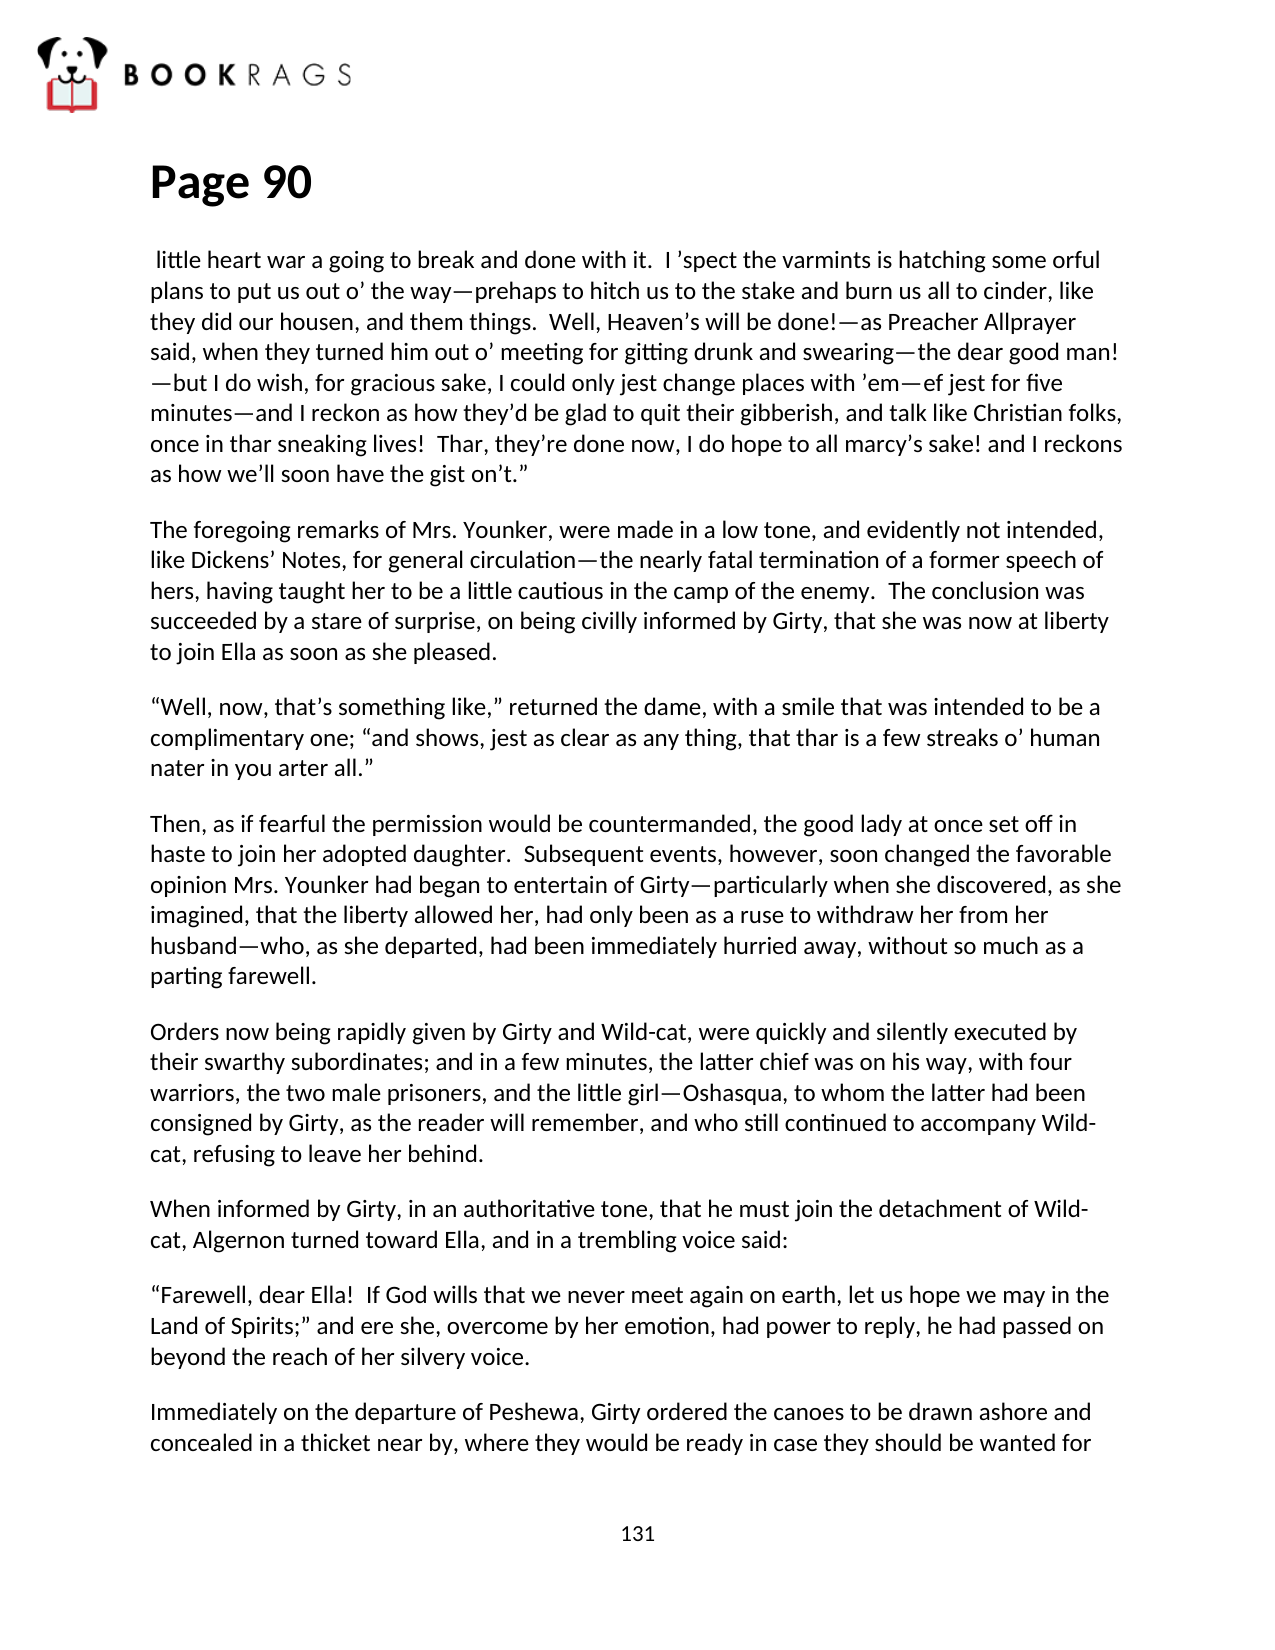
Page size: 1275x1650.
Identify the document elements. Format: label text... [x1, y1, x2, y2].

text little heart war a going to break and done with it. I ’spect the varmints is hatching some orful plans to put us out o’ the way—­prehaps to hitch us to the stake and burn us all to cinder, like they did our housen, and them things. Well, Heaven’s will be done!—­as Preacher Allprayer said, when they turned him out o’ meeting for gitting drunk and swearing—­the dear good man!—­but I do wish, for gracious sake, I could only jest change places with ’em—­ef jest for five minutes—­and I reckon as how they’d be glad to quit their gibberish, and talk like Christian folks, once in thar sneaking lives! Thar, they’re done now, I do hope to all marcy’s sake! and I reckons as how we’ll soon have the gist on’t.” [150, 244, 1125, 489]
text Page 90 [150, 150, 1125, 211]
text When informed by Girty, in an authoritative tone, that he must join the detachment of Wild-cat, Algernon turned toward Ella, and in a trembling voice said: [150, 1194, 1125, 1255]
text The foregoing remarks of Mrs. Younker, were made in a low tone, and evidently not intended, like Dickens’ Notes, for general circulation—­the nearly fatal termination of a former speech of hers, having taught her to be a little cautious in the camp of the enemy. The conclusion was succeeded by a stare of surprise, on being civilly informed by Girty, that she was now at liberty to join Ella as soon as she pleased. [150, 514, 1125, 666]
text “Well, now, that’s something like,” returned the dame, with a smile that was intended to be a complimentary one; “and shows, jest as clear as any thing, that thar is a few streaks o’ human nater in you arter all.” [150, 691, 1125, 783]
text Orders now being rapidly given by Girty and Wild-cat, were quickly and silently executed by their swarthy subordinates; and in a few minutes, the latter chief was on his way, with four warriors, the two male prisoners, and the little girl—­Oshasqua, to whom the latter had been consigned by Girty, as the reader will remember, and who still continued to accompany Wild-cat, refusing to leave her behind. [150, 1016, 1125, 1169]
text “Farewell, dear Ella! If God wills that we never meet again on earth, let us hope we may in the Land of Spirits;” and ere she, overcome by her emotion, had power to reply, he had passed on beyond the reach of her silvery voice. [150, 1280, 1125, 1371]
text Then, as if fearful the permission would be countermanded, the good lady at once set off in haste to join her adopted daughter. Subsequent events, however, soon changed the favorable opinion Mrs. Younker had began to entertain of Girty—­particularly when she discovered, as she imagined, that the liberty allowed her, had only been as a ruse to withdraw her from her husband—­who, as she departed, had been immediately hurried away, without so much as a parting farewell. [150, 808, 1125, 991]
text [150, 1396, 1125, 1457]
picture [37, 37, 351, 113]
